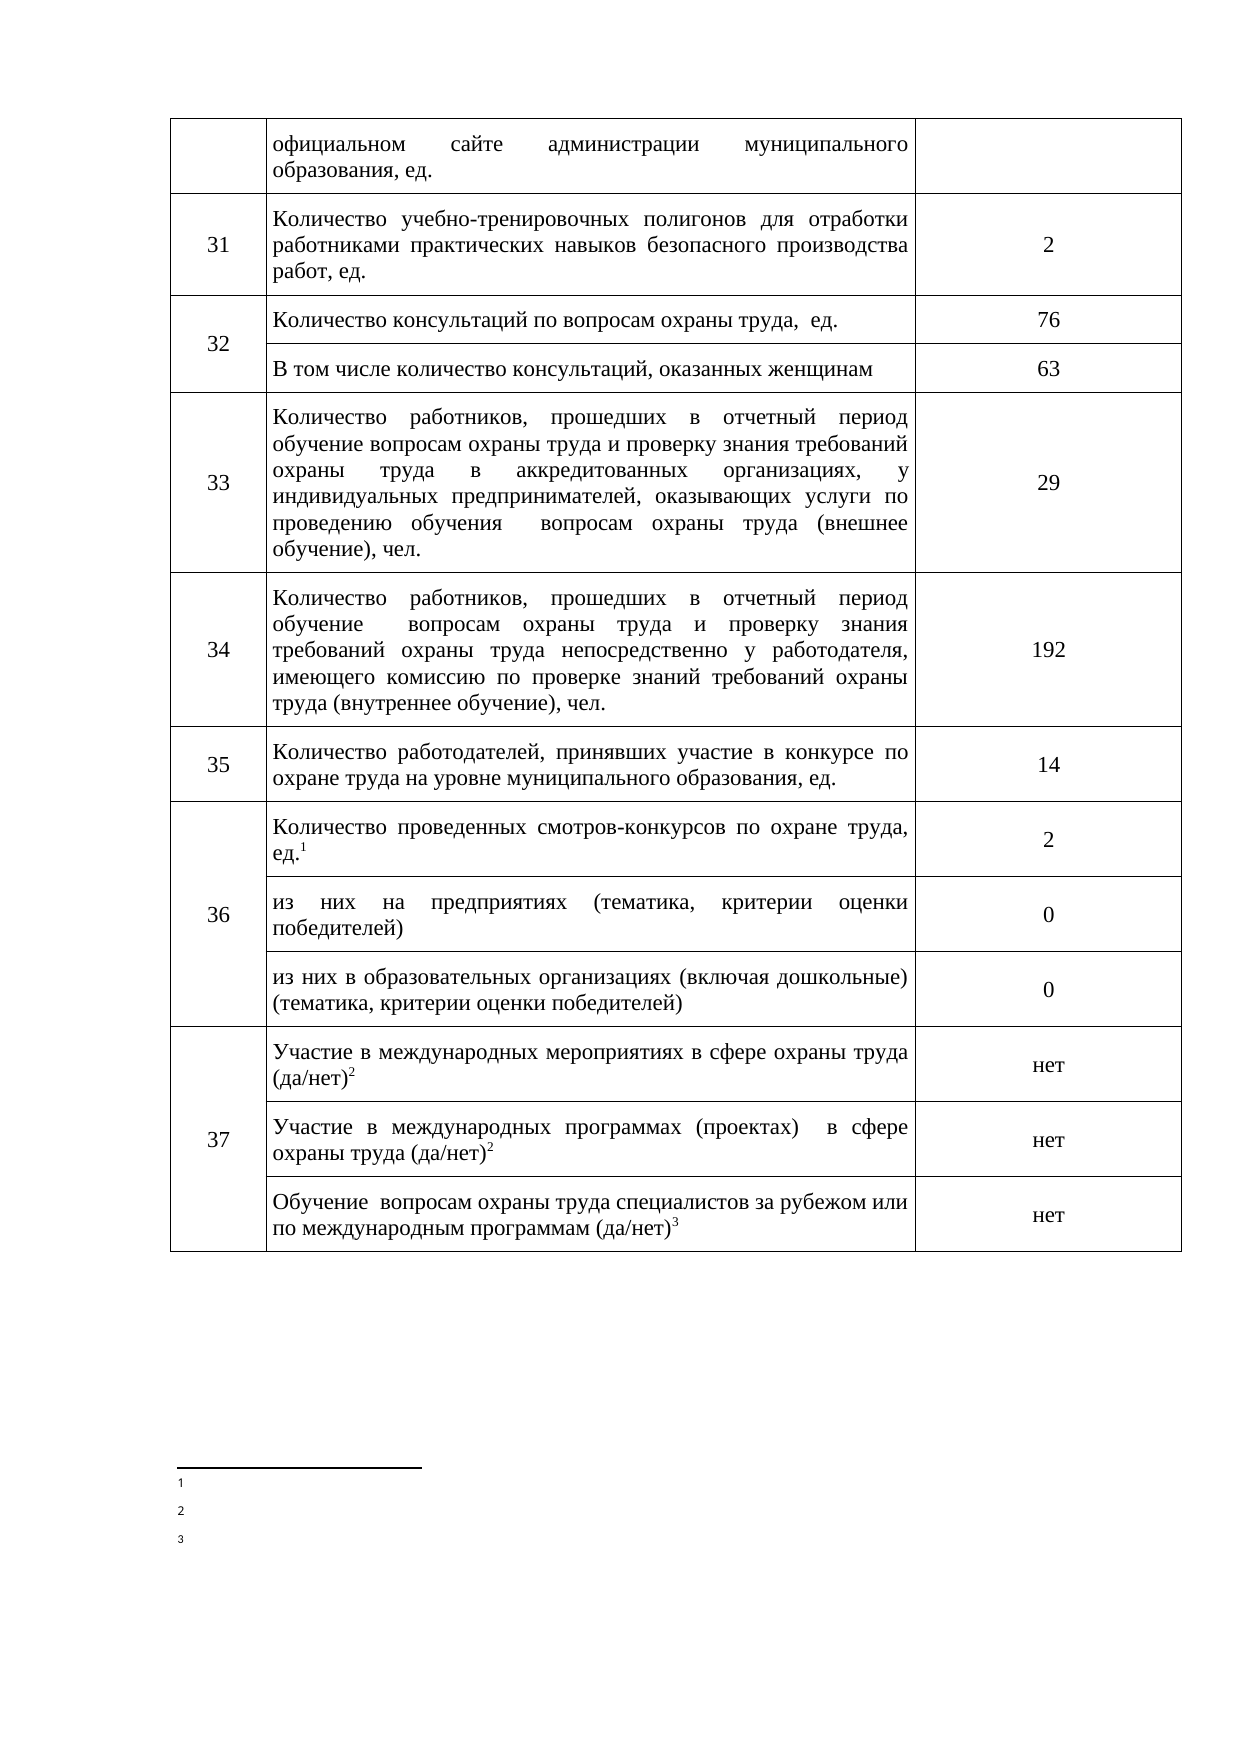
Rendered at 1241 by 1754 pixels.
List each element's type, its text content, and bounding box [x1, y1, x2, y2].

table_cell Количество консультаций по вопросам охраны труда, ед. [267, 296, 915, 343]
table_cell 36 [171, 802, 266, 1026]
table_cell 35 [171, 727, 266, 801]
table_cell Количество работников, прошедших в отчетный период обучение вопросам охраны труда и проверку знания требований охраны труда в аккредитованных организациях, у индивидуальных предпринимателей, оказывающих услуги по проведению обучения вопросам охраны труда (внешнее обучение), чел. [267, 393, 915, 572]
table_cell 2 [916, 194, 1181, 294]
table_cell В том числе количество консультаций, оказанных женщинам [267, 344, 915, 392]
table_cell Количество работников, прошедших в отчетный период обучение вопросам охраны труда и проверку знания требований охраны труда непосредственно у работодателя, имеющего комиссию по проверке знаний требований охраны труда (внутреннее обучение), чел. [267, 573, 915, 726]
table_cell 76 [916, 296, 1181, 343]
table_cell из них в образовательных организациях (включая дошкольные) (тематика, критерии оценки победителей) [267, 952, 915, 1026]
table_cell Количество проведенных смотров-конкурсов по охране труда, ед. [267, 802, 915, 876]
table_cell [267, 119, 915, 193]
table_cell 0 [916, 952, 1181, 1026]
table_cell 0 [916, 877, 1181, 951]
table_cell Участие в международных мероприятиях в сфере охраны труда (да/нет) [267, 1027, 915, 1101]
table_cell 34 [171, 573, 266, 726]
table_cell 2 [916, 802, 1181, 876]
table_cell 63 [916, 344, 1181, 392]
table_cell 192 [916, 573, 1181, 726]
table_cell Участие в международных программах (проектах) в сфере охраны труда (да/нет)2 [267, 1102, 915, 1176]
table_cell нет [916, 1177, 1181, 1251]
table_cell 32 [171, 296, 266, 392]
table_cell Обучение вопросам охраны труда специалистов за рубежом или по международным программам (да/нет) [267, 1177, 915, 1251]
table_cell 33 [171, 393, 266, 572]
table_cell Количество работодателей, принявших участие в конкурсе по охране труда на уровне муниципального образования, ед. [267, 727, 915, 801]
table_cell 37 [171, 1027, 266, 1251]
table_cell 31 [171, 194, 266, 294]
table_cell 10 [916, 119, 1181, 193]
table_cell нет [916, 1027, 1181, 1101]
table_cell 29 [916, 393, 1181, 572]
table_cell из них на предприятиях (тематика, критерии оценки победителей) [267, 877, 915, 951]
table_cell 30 [171, 119, 266, 193]
table_cell нет [916, 1102, 1181, 1176]
table_cell 14 [916, 727, 1181, 801]
table_cell Количество учебно-тренировочных полигонов для отработки работниками практических навыков безопасного производства работ, ед. [267, 194, 915, 294]
